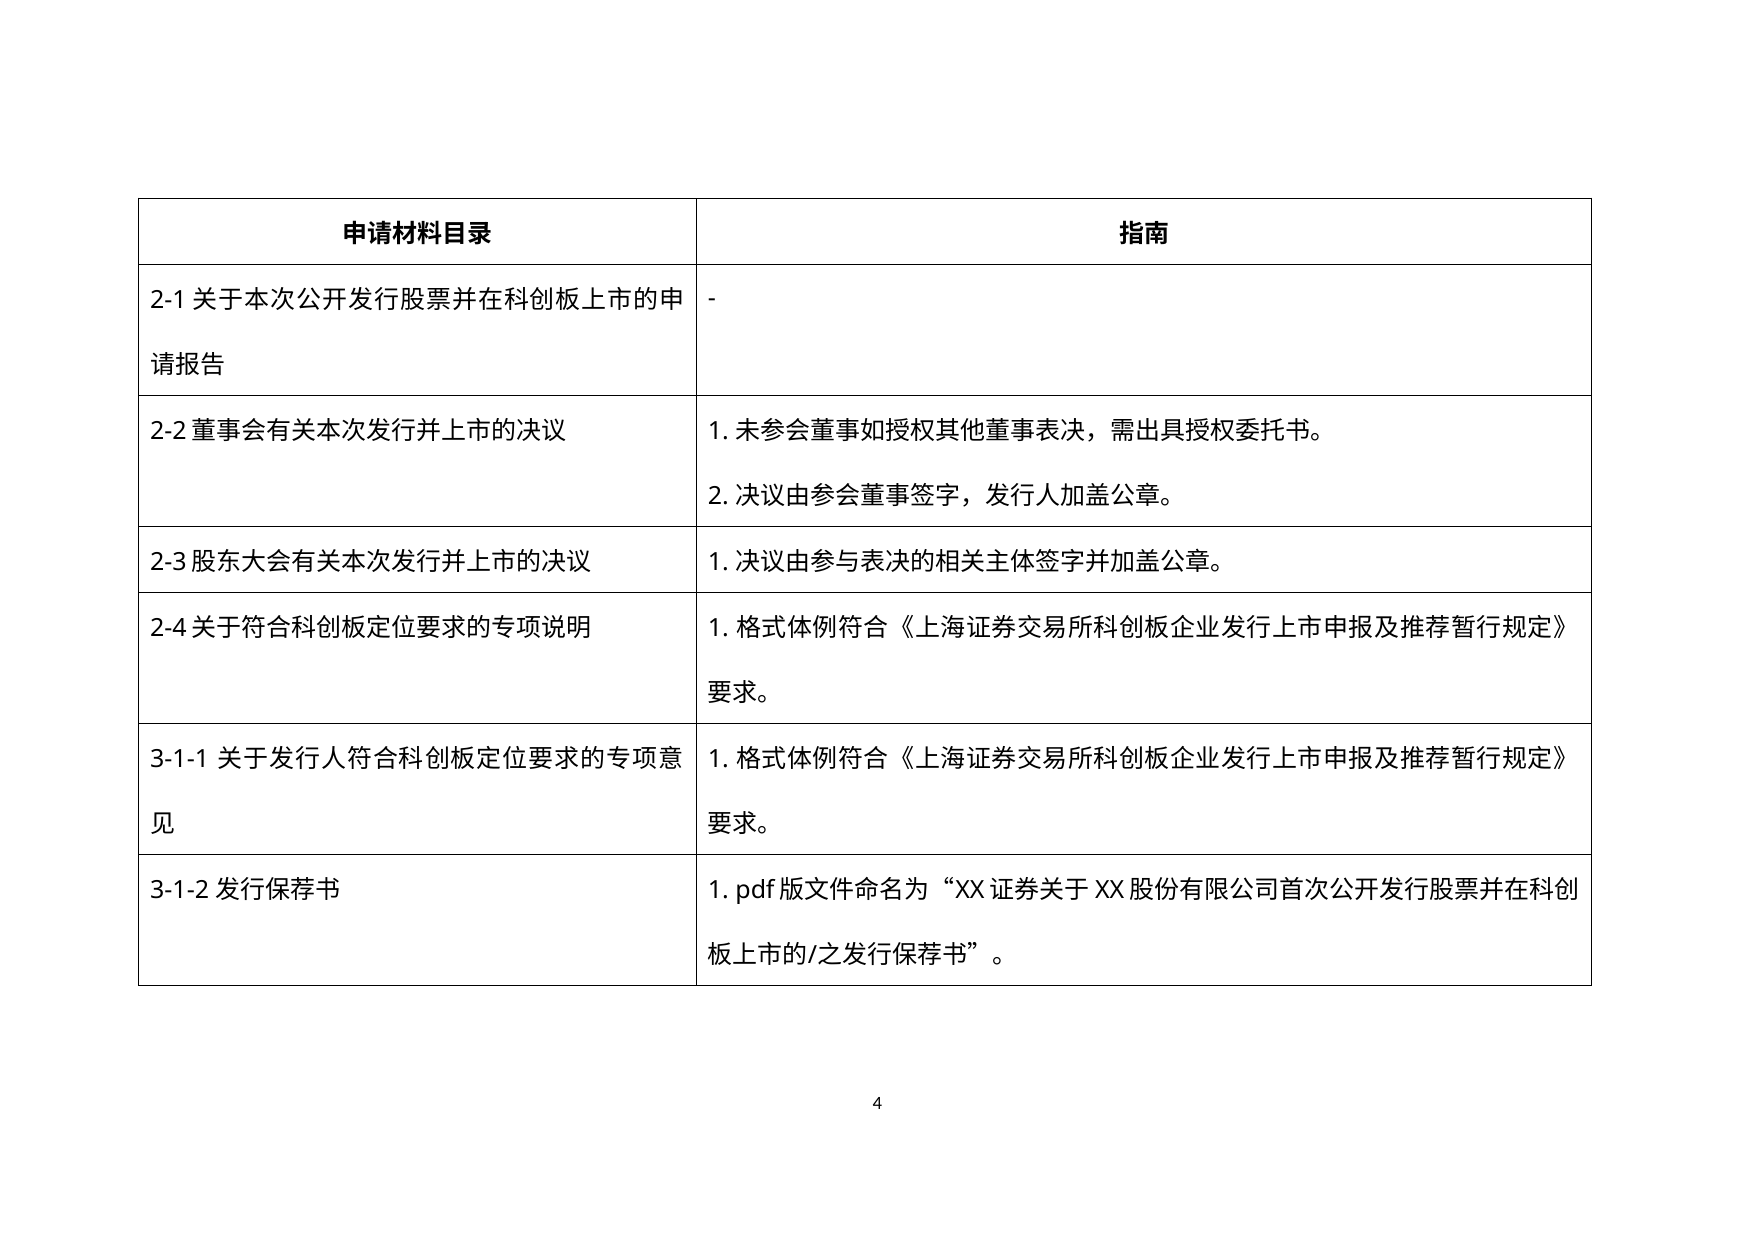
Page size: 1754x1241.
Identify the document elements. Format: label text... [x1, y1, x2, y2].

table_cell 2-4关于符合科创板定位要求的专项说明 [139, 593, 696, 723]
table_header 指南 [697, 199, 1591, 264]
table_cell 1. 决议由参与表决的相关主体签字并加盖公章。 [697, 527, 1591, 592]
table_cell 1. 未参会董事如授权其他董事表决，需出具授权委托书。 2. 决议由参会董事签字，发行人加盖公章。 [697, 396, 1591, 526]
table_cell 1. 格式体例符合《上海证券交易所科创板企业发行上市申报及推荐暂行规定》要求。 [697, 593, 1591, 723]
table_cell 3-1-1 关于发行人符合科创板定位要求的专项意见 [139, 724, 696, 854]
table_cell 3-1-2 发行保荐书 [139, 855, 696, 985]
table_header 申请材料目录 [139, 199, 696, 264]
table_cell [697, 855, 1591, 985]
table_cell 1. 格式体例符合《上海证券交易所科创板企业发行上市申报及推荐暂行规定》要求。 [697, 724, 1591, 854]
table_cell 2-3股东大会有关本次发行并上市的决议 [139, 527, 696, 592]
table_cell - [697, 265, 1591, 395]
table_cell 2-2董事会有关本次发行并上市的决议 [139, 396, 696, 526]
table_cell 2-1关于本次公开发行股票并在科创板上市的申请报告 [139, 265, 696, 395]
